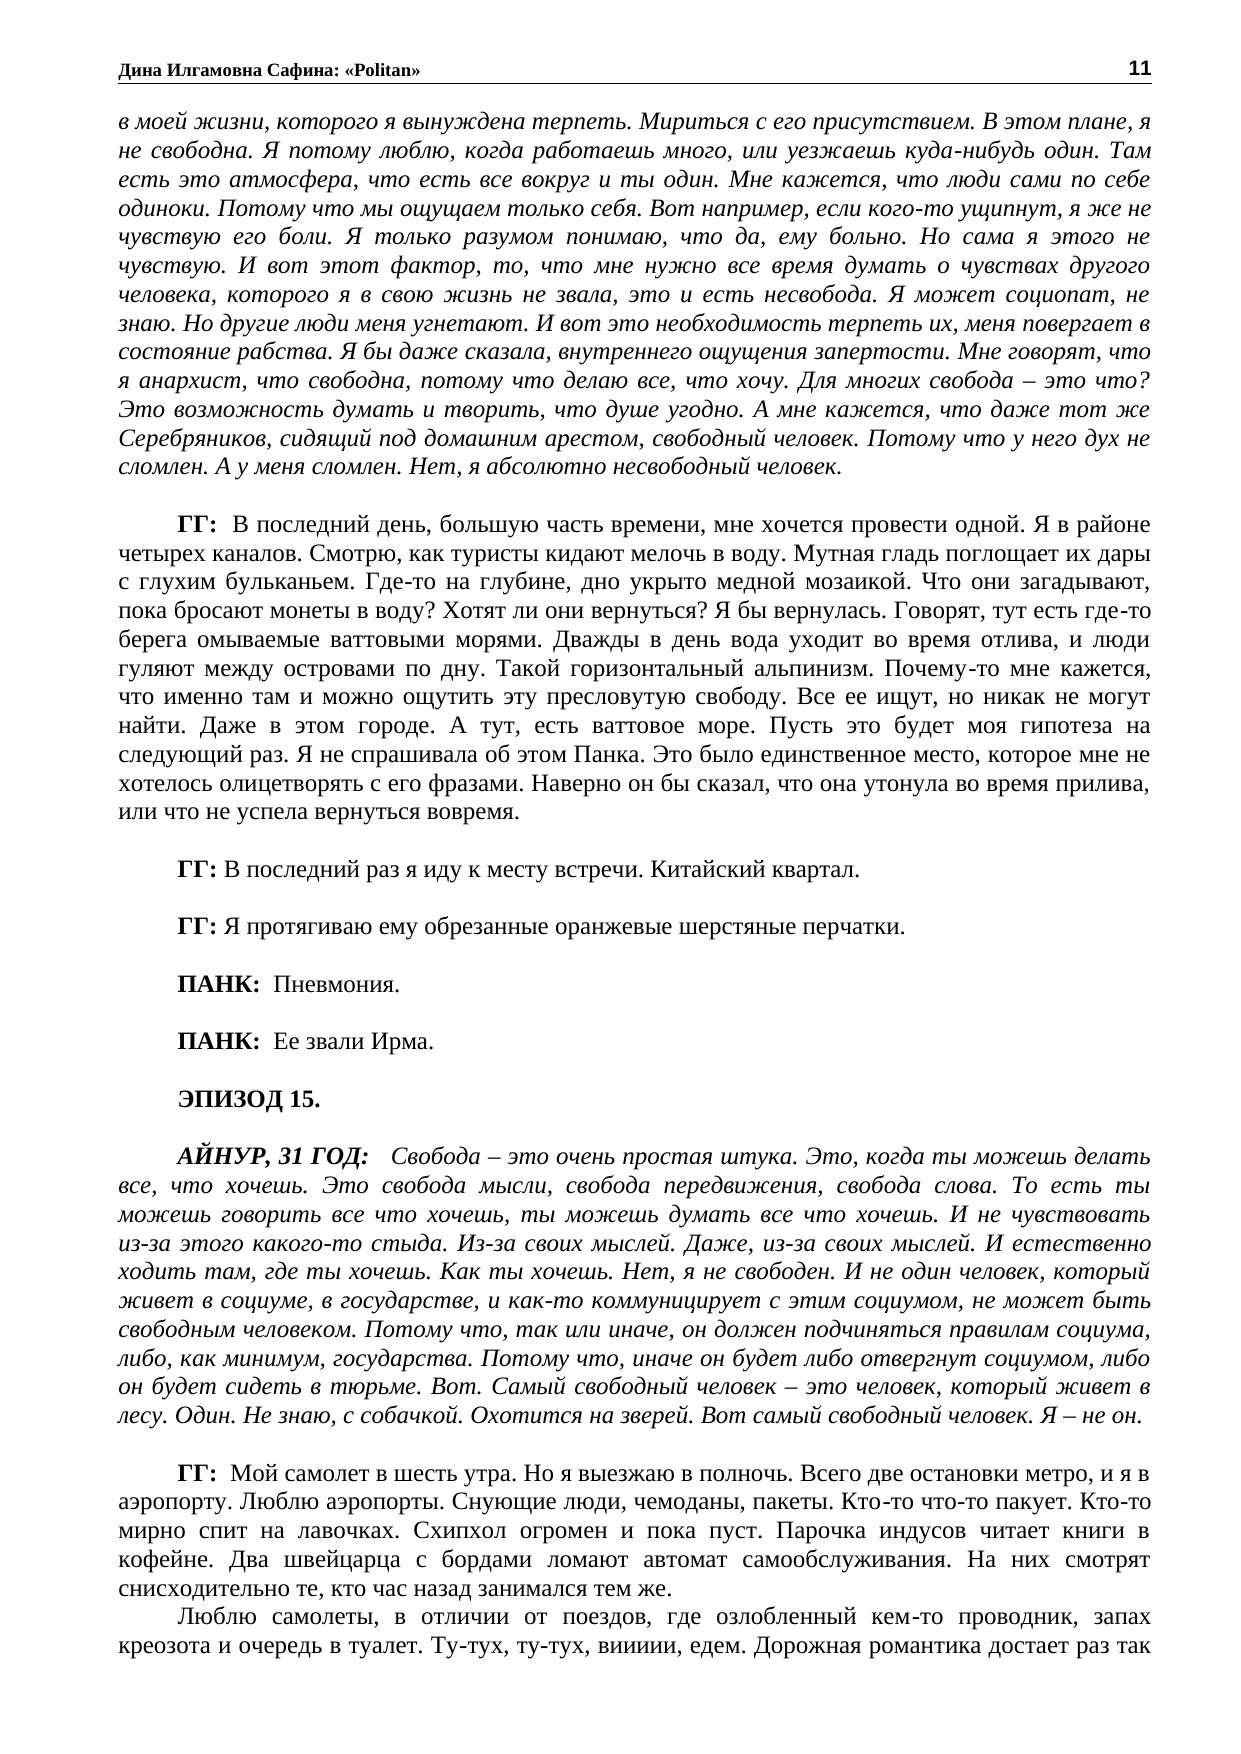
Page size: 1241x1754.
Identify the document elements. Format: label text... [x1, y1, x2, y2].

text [118, 106, 1152, 480]
text АЙНУР, 31 ГОД: Свобода – это очень простая штука. Это, когда ты можешь делать все, что хочешь. Это свобода мысли, свобода передвижения, свобода слова. То есть ты можешь говорить все что хочешь, ты можешь думать все что хочешь. И не чувствовать из-за этого какого-то стыда. Из-за своих мыслей. Даже, из-за своих мыслей. И естественно ходить там, где ты хочешь. Как ты хочешь. Нет, я не свободен. И не один человек, который живет в социуме, в государстве, и как-то коммуницирует с этим социумом, не может быть свободным человеком. Потому что, так или иначе, он должен подчиняться правилам социума, либо, как минимум, государства. Потому что, иначе он будет либо отвергнут социумом, либо он будет сидеть в тюрьме. Вот. Самый свободный человек – это человек, который живет в лесу. Один. Не знаю, с собачкой. Охотится на зверей. Вот самый свободный человек. Я – не он. [118, 1141, 1152, 1429]
text ГГ: В последний раз я иду к месту встречи. Китайский квартал. [118, 854, 1152, 883]
text ГГ: В последний день, большую часть времени, мне хочется провести одной. Я в районе четырех каналов. Смотрю, как туристы кидают мелочь в воду. Мутная гладь поглощает их дары с глухим бульканьем. Где-то на глубине, дно укрыто медной мозаикой. Что они загадывают, пока бросают монеты в воду? Хотят ли они вернуться? Я бы вернулась. Говорят, тут есть где-то берега омываемые ваттовыми морями. Дважды в день вода уходит во время отлива, и люди гуляют между островами по дну. Такой горизонтальный альпинизм. Почему-то мне кажется, что именно там и можно ощутить эту пресловутую свободу. Все ее ищут, но никак не могут найти. Даже в этом городе. А тут, есть ваттовое море. Пусть это будет моя гипотеза на следующий раз. Я не спрашивала об этом Панка. Это было единственное место, которое мне не хотелось олицетворять с его фразами. Наверно он бы сказал, что она утонула во время прилива, или что не успела вернуться вовремя. [118, 509, 1152, 825]
text ПАНК: Ее звали Ирма. [118, 1026, 1152, 1055]
text ГГ: Мой самолет в шесть утра. Но я выезжаю в полночь. Всего две остановки метро, и я в аэропорту. Люблю аэропорты. Снующие люди, чемоданы, пакеты. Кто-то что-то пакует. Кто-то мирно спит на лавочках. Схипхол огромен и пока пуст. Парочка индусов читает книги в кофейне. Два швейцарца с бордами ломают автомат самообслуживания. На них смотрят снисходительно те, кто час назад занимался тем же. [118, 1458, 1152, 1601]
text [118, 1601, 1152, 1659]
text ЭПИЗОД 15. [118, 1084, 1152, 1113]
text ПАНК: Пневмония. [118, 969, 1152, 998]
text ГГ: Я протягиваю ему обрезанные оранжевые шерстяные перчатки. [118, 911, 1152, 940]
